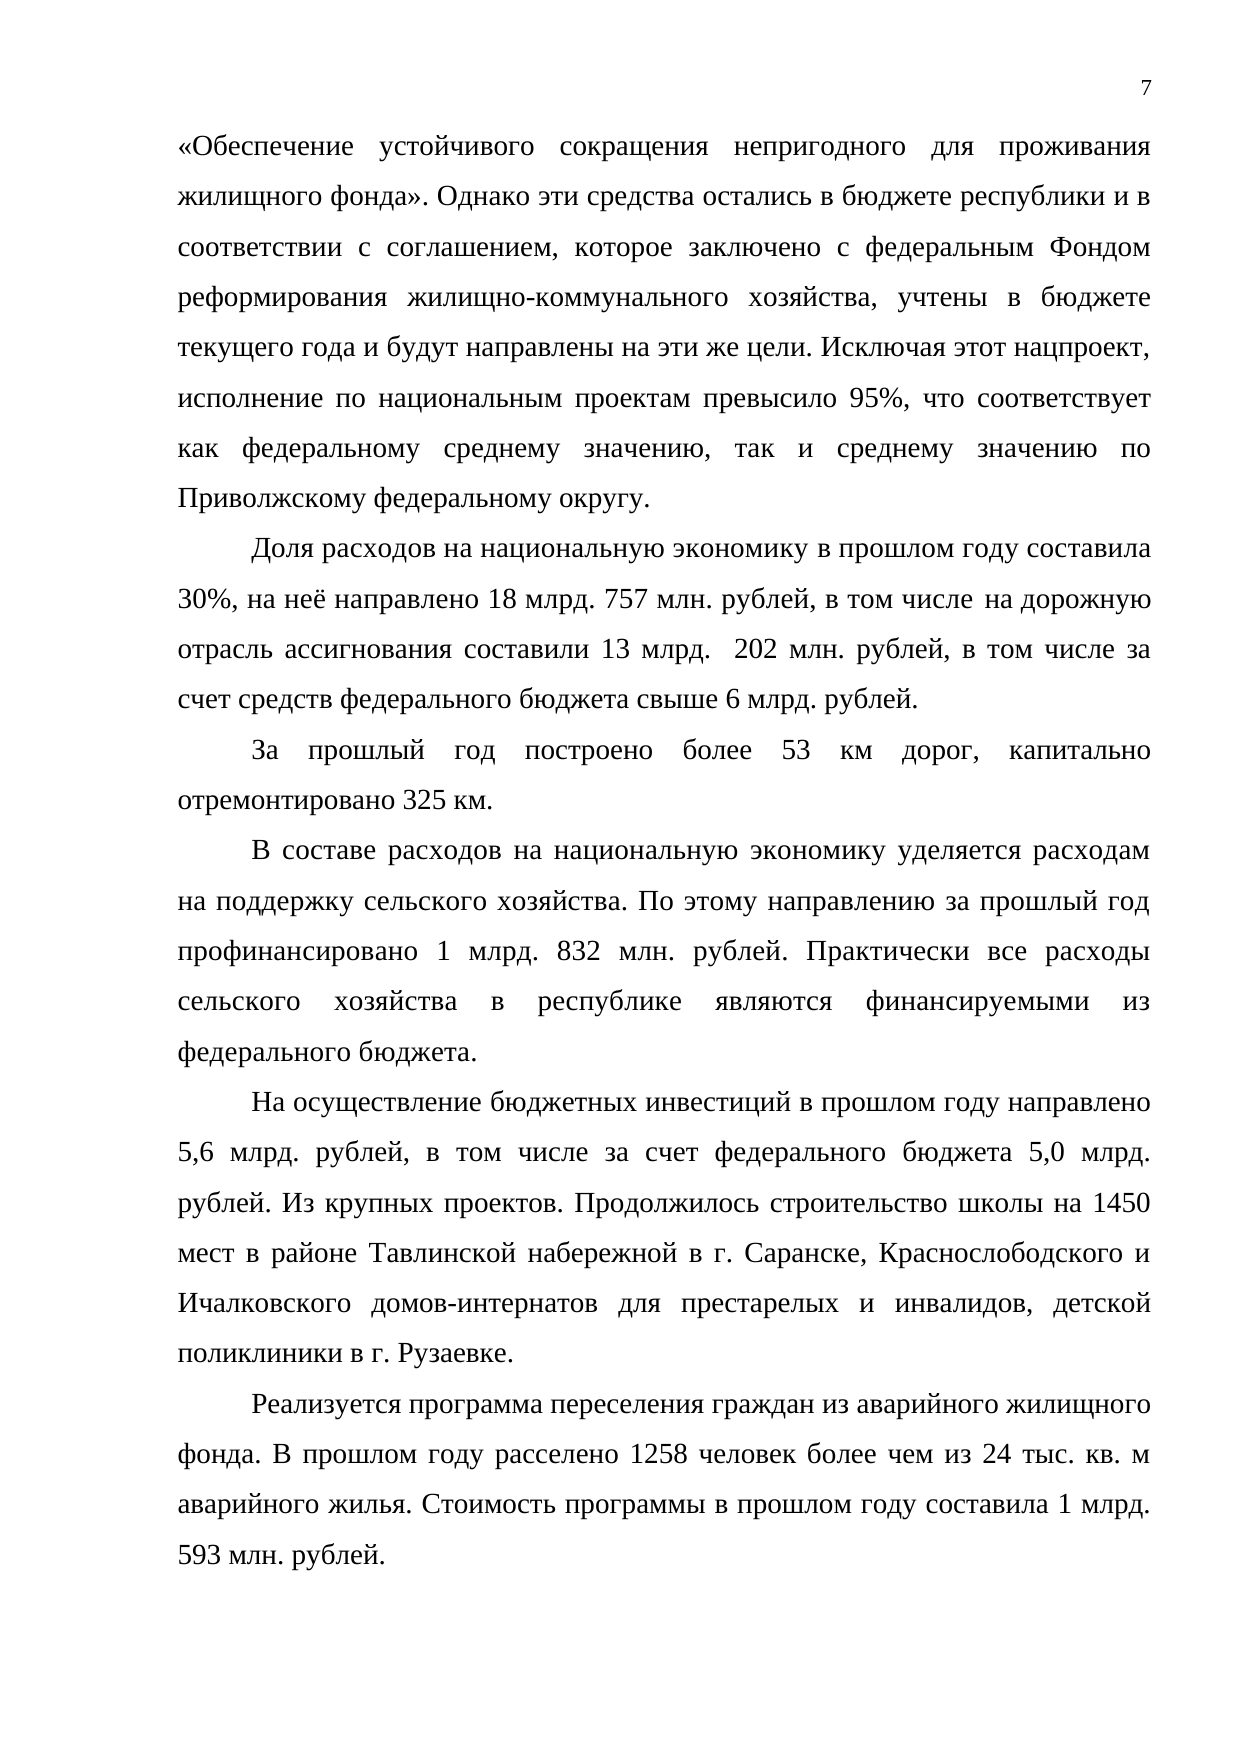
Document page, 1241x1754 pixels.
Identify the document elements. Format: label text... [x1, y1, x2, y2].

text Доля расходов на национальную экономику в прошлом году составила 30%, на неё направлено 18 млрд. 757 млн. рублей, в том числе на дорожную отрасль ассигнования составили 13 млрд. 202 млн. рублей, в том числе за счет средств федерального бюджета свыше 6 млрд. рублей. [177, 531, 1152, 715]
text Реализуется программа переселения граждан из аварийного жилищного фонда. В прошлом году расселено 1258 человек более чем из 24 тыс. кв. м аварийного жилья. Стоимость программы в прошлом году составила 1 млрд. 593 млн. рублей. [177, 1386, 1152, 1570]
text За прошлый год построено более 53 км дорог, капитально отремонтировано 325 км. [177, 732, 1152, 816]
text В составе расходов на национальную экономику уделяется расходам на поддержку сельского хозяйства. По этому направлению за прошлый год профинансировано 1 млрд. 832 млн. рублей. Практически все расходы сельского хозяйства в республике являются финансируемыми из федерального бюджета. [177, 832, 1152, 1067]
text На осуществление бюджетных инвестиций в прошлом году направлено 5,6 млрд. рублей, в том числе за счет федерального бюджета 5,0 млрд. рублей. Из крупных проектов. Продолжилось строительство школы на 1450 мест в районе Тавлинской набережной в г. Саранске, Краснослободского и Ичалковского домов-интернатов для престарелых и инвалидов, детской поликлиники в г. Рузаевке. [177, 1084, 1152, 1369]
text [177, 128, 1152, 514]
